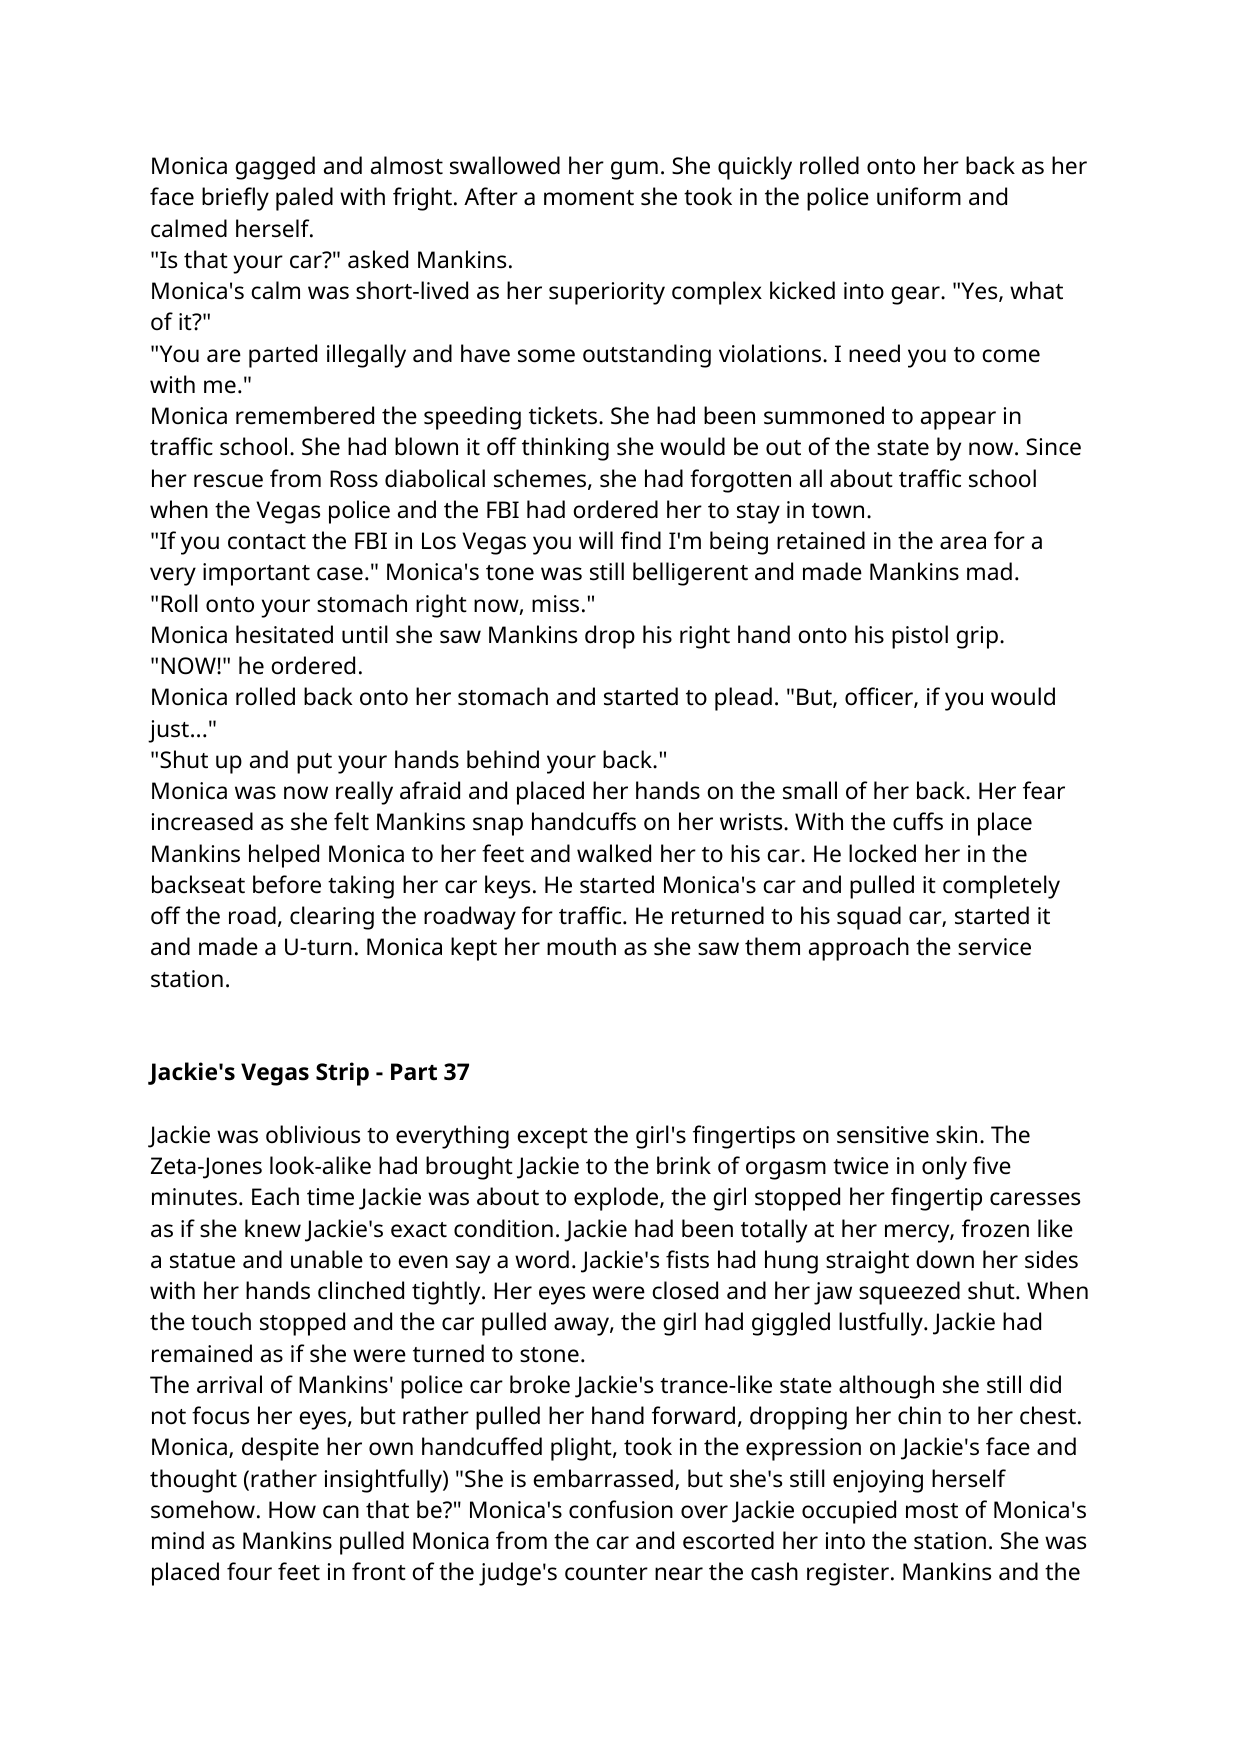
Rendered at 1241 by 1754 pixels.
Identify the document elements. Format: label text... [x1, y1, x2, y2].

text "You are parted illegally and have some outstanding violations. I need you to come with me." [150, 337, 1090, 400]
text "Roll onto your stomach right now, miss." [150, 587, 1090, 619]
text Monica remembered the speeding tickets. She had been summoned to appear in traffic school. She had blown it off thinking she would be out of the state by now. Since her rescue from Ross diabolical schemes, she had forgotten all about traffic school when the Vegas police and the FBI had ordered her to stay in town. [150, 400, 1090, 525]
text Jackie was oblivious to everything except the girl's fingertips on sensitive skin. The Zeta-Jones look-alike had brought Jackie to the brink of orgasm twice in only five minutes. Each time Jackie was about to explode, the girl stopped her fingertip caresses as if she knew Jackie's exact condition. Jackie had been totally at her mercy, frozen like a statue and unable to even say a word. Jackie's fists had hung straight down her sides with her hands clinched tightly. Her eyes were closed and her jaw squeezed shut. When the touch stopped and the car pulled away, the girl had giggled lustfully. Jackie had remained as if she were turned to stone. [150, 1119, 1090, 1369]
text Monica's calm was short-lived as her superiority complex kicked into gear. "Yes, what of it?" [150, 275, 1090, 337]
text Monica hesitated until she saw Mankins drop his right hand onto his pistol grip. [150, 619, 1090, 650]
text "Shut up and put your hands behind your back." [150, 744, 1090, 775]
text Monica was now really afraid and placed her hands on the small of her back. Her fear increased as she felt Mankins snap handcuffs on her wrists. With the cuffs in place Mankins helped Monica to her feet and walked her to his car. He locked her in the backseat before taking her car keys. He started Monica's car and pulled it completely off the road, clearing the roadway for traffic. He returned to his squad car, started it and made a U-turn. Monica kept her mouth as she saw them approach the service station. [150, 775, 1090, 994]
text Jackie's Vegas Strip - Part 37 [150, 1056, 1090, 1087]
text Monica rolled back onto her stomach and started to plead. "But, officer, if you would just..." [150, 681, 1090, 744]
text Monica gagged and almost swallowed her gum. She quickly rolled onto her back as her face briefly paled with fright. After a moment she took in the police uniform and calmed herself. [150, 150, 1090, 244]
text The arrival of Mankins' police car broke Jackie's trance-like state although she still did not focus her eyes, but rather pulled her hand forward, dropping her chin to her chest. [150, 1369, 1090, 1431]
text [150, 1431, 1090, 1587]
text "Is that your car?" asked Mankins. [150, 244, 1090, 275]
text "NOW!" he ordered. [150, 650, 1090, 681]
text "If you contact the FBI in Los Vegas you will find I'm being retained in the area for a very important case." Monica's tone was still belligerent and made Mankins mad. [150, 525, 1090, 587]
